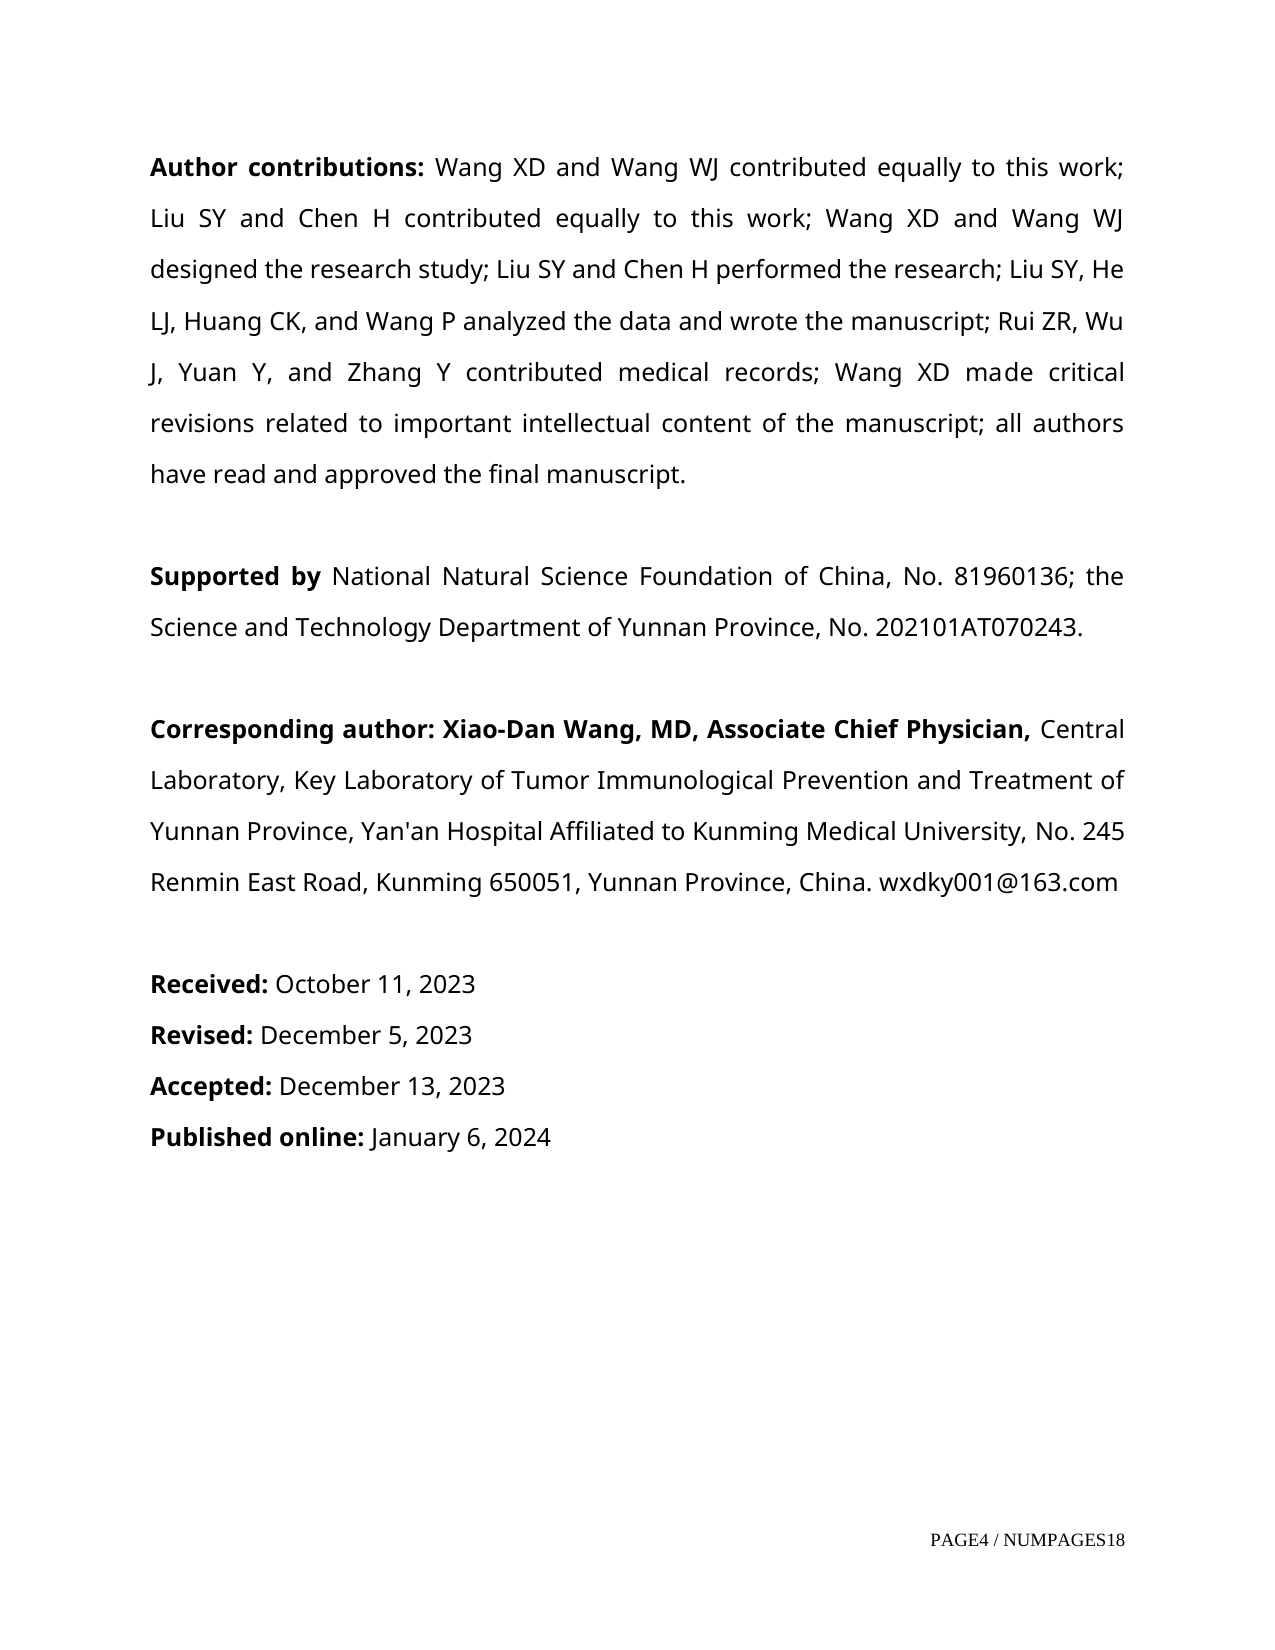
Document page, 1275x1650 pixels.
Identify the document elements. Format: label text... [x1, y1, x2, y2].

text Revised: December 5, 2023 [150, 1018, 1125, 1052]
text Supported by National Natural Science Foundation of China, No. 81960136; the Science and Technology Department of Yunnan Province, No. 202101AT070243. [150, 558, 1125, 643]
text Author contributions: Wang XD and Wang WJ contributed equally to this work; Liu SY and Chen H contributed equally to this work; Wang XD and Wang WJ designed the research study; Liu SY and Chen H performed the research; Liu SY, He LJ, Huang CK, and Wang P analyzed the data and wrote the manuscript; Rui ZR, Wu J, Yuan Y, and Zhang Y contributed medical records; Wang XD made critical revisions related to important intellectual content of the manuscript; all authors have read and approved the final manuscript. [150, 150, 1125, 490]
text Accepted: December 13, 2023 [150, 1069, 1125, 1103]
text Corresponding author: Xiao-Dan Wang, MD, Associate Chief Physician, Central Laboratory, Key Laboratory of Tumor Immunological Prevention and Treatment of Yunnan Province, Yan'an Hospital Affiliated to Kunming Medical University, No. 245 Renmin East Road, Kunming 650051, Yunnan Province, China. wxdky001@163.com [150, 711, 1125, 899]
text Received: October 11, 2023 [150, 967, 1125, 1001]
text Published online: January 6, 2024 [150, 1120, 1125, 1154]
